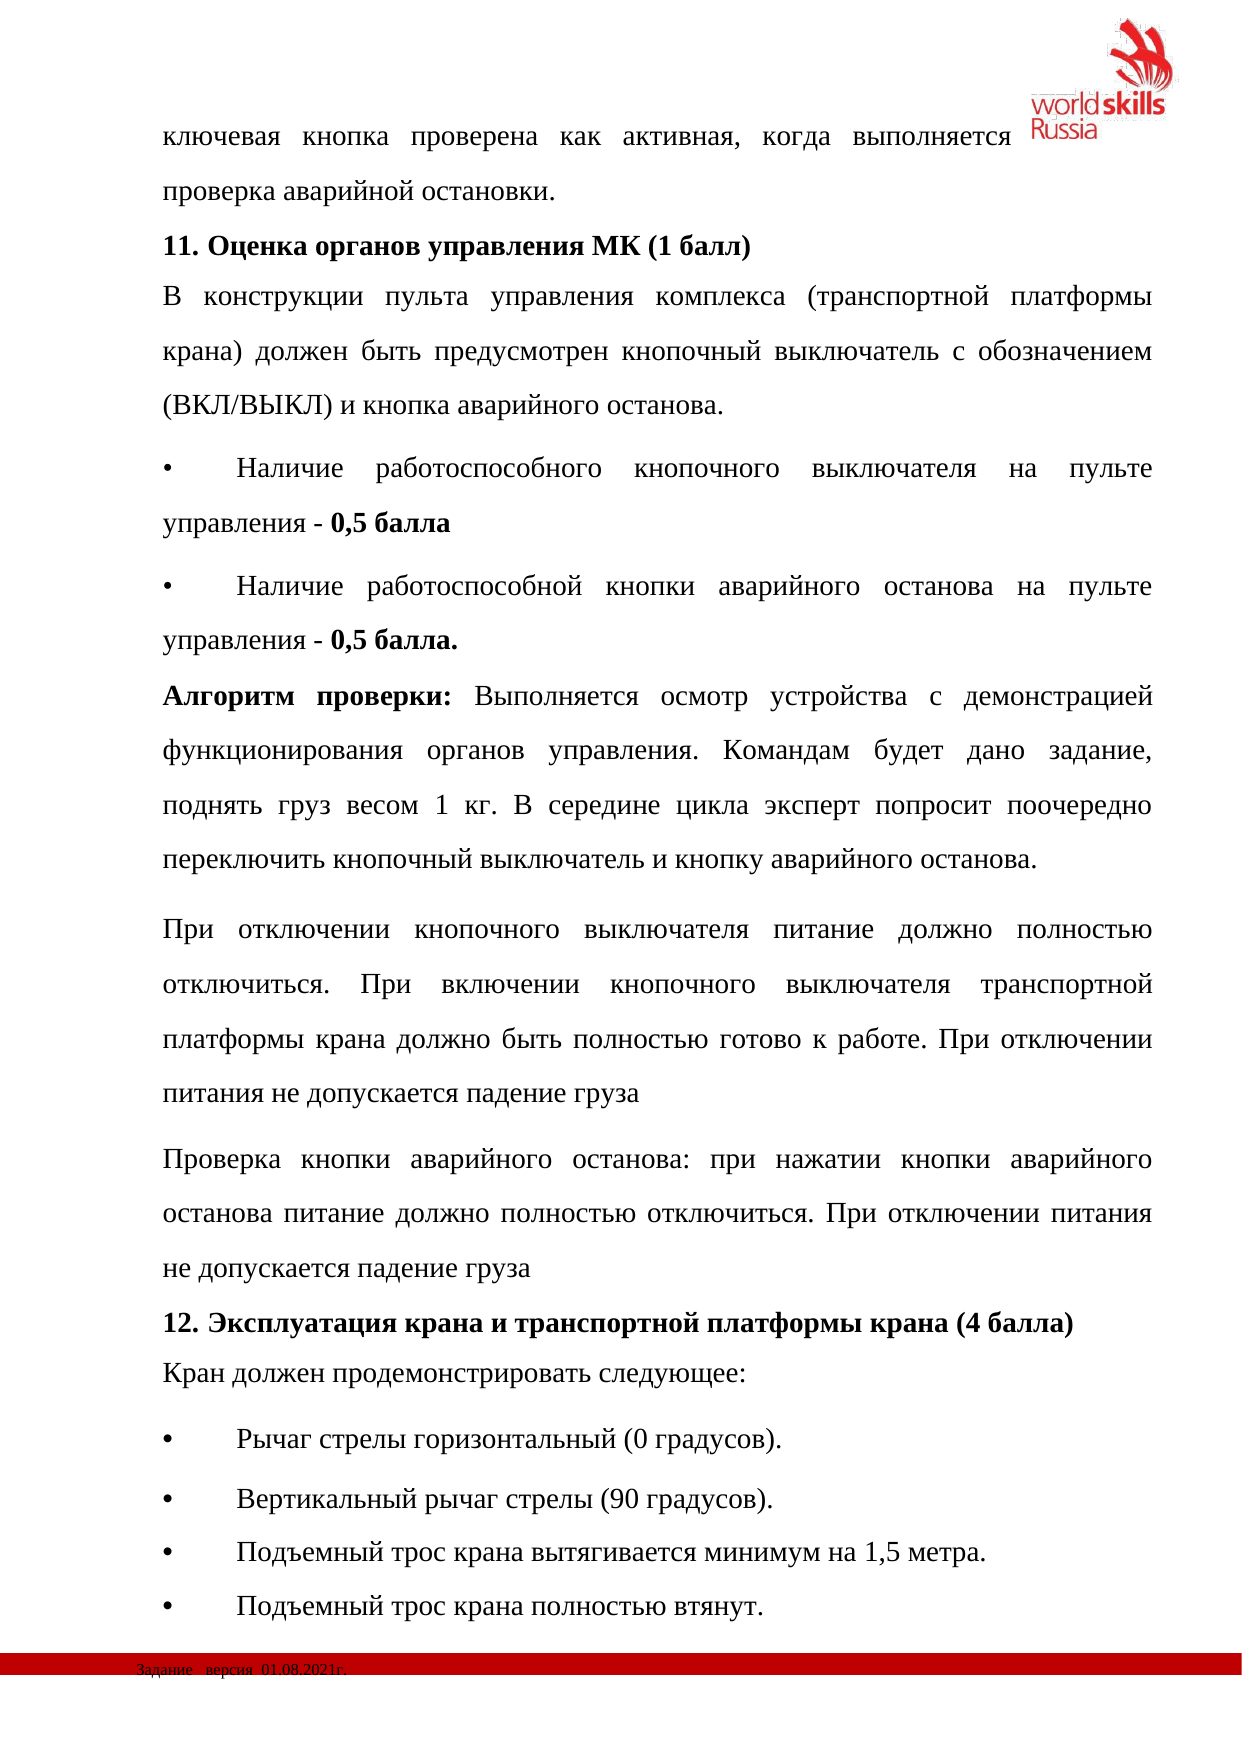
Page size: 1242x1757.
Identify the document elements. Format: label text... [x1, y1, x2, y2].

list Наличие работоспособного кнопочного выключателя на пульте управления - 0,5 балла [162, 450, 1153, 538]
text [162, 118, 1153, 206]
text Кран должен продемонстрировать следующее: [162, 1356, 1153, 1389]
list Вертикальный рычаг стрелы (90 градусов). [162, 1481, 1153, 1514]
picture [1031, 18, 1197, 139]
subtitle 12. Эксплуатация крана и транспортной платформы крана (4 балла) [162, 1305, 1153, 1338]
list Наличие работоспособной кнопки аварийного останова на пульте управления - 0,5 балла. [162, 568, 1153, 656]
list Рычаг стрелы горизонтальный (0 градусов). [162, 1421, 1153, 1454]
text Алгоритм проверки: Выполняется осмотр устройства с демонстрацией функционирования органов управления. Командам будет дано задание, поднять груз весом 1 кг. В середине цикла эксперт попросит поочередно переключить кнопочный выключатель и кнопку аварийного останова. [162, 678, 1153, 875]
text Проверка кнопки аварийного останова: при нажатии кнопки аварийного останова питание должно полностью отключиться. При отключении питания не допускается падение груза [162, 1141, 1153, 1283]
text При отключении кнопочного выключателя питание должно полностью отключиться. При включении кнопочного выключателя транспортной платформы крана должно быть полностью готово к работе. При отключении питания не допускается падение груза [162, 912, 1153, 1109]
list Подъемный трос крана полностью втянут. [162, 1588, 1153, 1621]
text В конструкции пульта управления комплекса (транспортной платформы крана) должен быть предусмотрен кнопочный выключатель с обозначением (ВКЛ/ВЫКЛ) и кнопка аварийного останова. [162, 278, 1153, 421]
subtitle 11. Оценка органов управления МК (1 балл) [162, 228, 1153, 261]
list Подъемный трос крана вытягивается минимум на 1,5 метра. [162, 1534, 1153, 1568]
